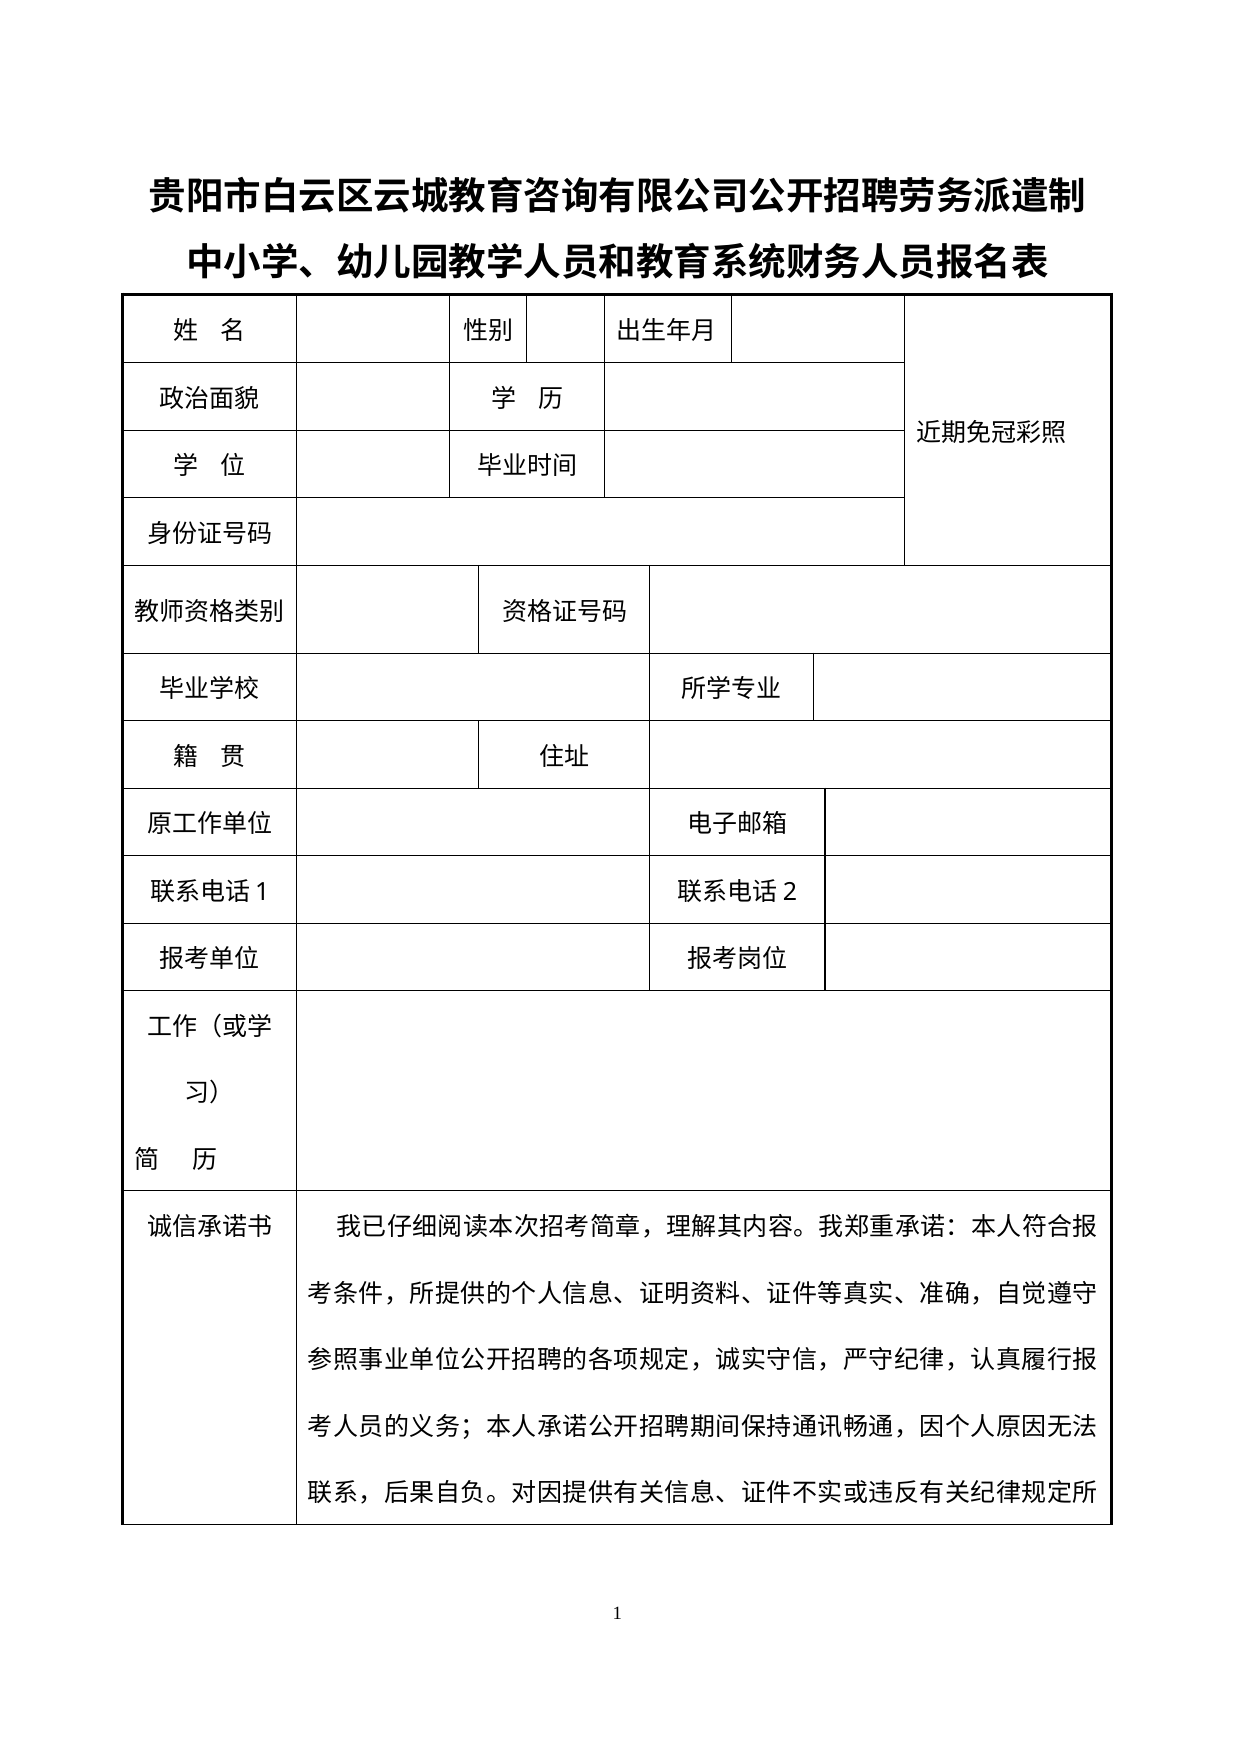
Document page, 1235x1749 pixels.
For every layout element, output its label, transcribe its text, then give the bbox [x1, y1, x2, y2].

table_cell 诚信承诺书 [124, 1191, 296, 1524]
table_cell [297, 654, 649, 720]
table_cell 工作（或学习） 简 历 [124, 991, 296, 1190]
table_header 近期免冠彩照 [905, 296, 1110, 565]
text 贵阳市白云区云城教育咨询有限公司公开招聘劳务派遣制中小学、幼儿园教学人员和教育系统财务人员报名表 [148, 160, 1087, 293]
table_cell [826, 856, 1110, 922]
table_cell [297, 431, 449, 497]
table_cell 报考单位 [124, 924, 296, 990]
table_cell [826, 789, 1110, 855]
table_cell [297, 721, 478, 787]
table_cell 联系电话1 [124, 856, 296, 922]
table_cell 报考岗位 [650, 924, 824, 990]
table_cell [297, 1191, 1110, 1524]
table_cell [826, 924, 1110, 990]
table_cell 教师资格类别 [124, 566, 296, 652]
table_cell [605, 431, 904, 497]
table_header 性别 [450, 296, 526, 362]
table_header [527, 296, 604, 362]
table_header [297, 296, 449, 362]
table_cell [297, 498, 904, 565]
table_cell 联系电话2 [650, 856, 824, 922]
table_cell 资格证号码 [479, 566, 649, 652]
table_cell 毕业学校 [124, 654, 296, 720]
table_cell [814, 654, 1110, 720]
table_cell [297, 789, 649, 855]
table_cell 籍 贯 [124, 721, 296, 787]
table_cell 学 历 [450, 363, 604, 430]
table_header [732, 296, 904, 362]
table_cell 所学专业 [650, 654, 813, 720]
table_cell [650, 566, 1110, 652]
table_cell 电子邮箱 [650, 789, 824, 855]
table_cell 身份证号码 [124, 498, 296, 565]
table_cell [650, 721, 1110, 787]
table_cell 学 位 [124, 431, 296, 497]
table_header 姓 名 [124, 296, 296, 362]
table_cell [297, 856, 649, 922]
table_cell [297, 566, 478, 652]
table_cell [297, 924, 649, 990]
table_cell [605, 363, 904, 430]
table_cell 毕业时间 [450, 431, 604, 497]
table_header 出生年月 [605, 296, 731, 362]
table_cell 原工作单位 [124, 789, 296, 855]
table_cell 住址 [479, 721, 649, 787]
table_cell 政治面貌 [124, 363, 296, 430]
table_cell [297, 991, 1110, 1190]
table_cell [297, 363, 449, 430]
